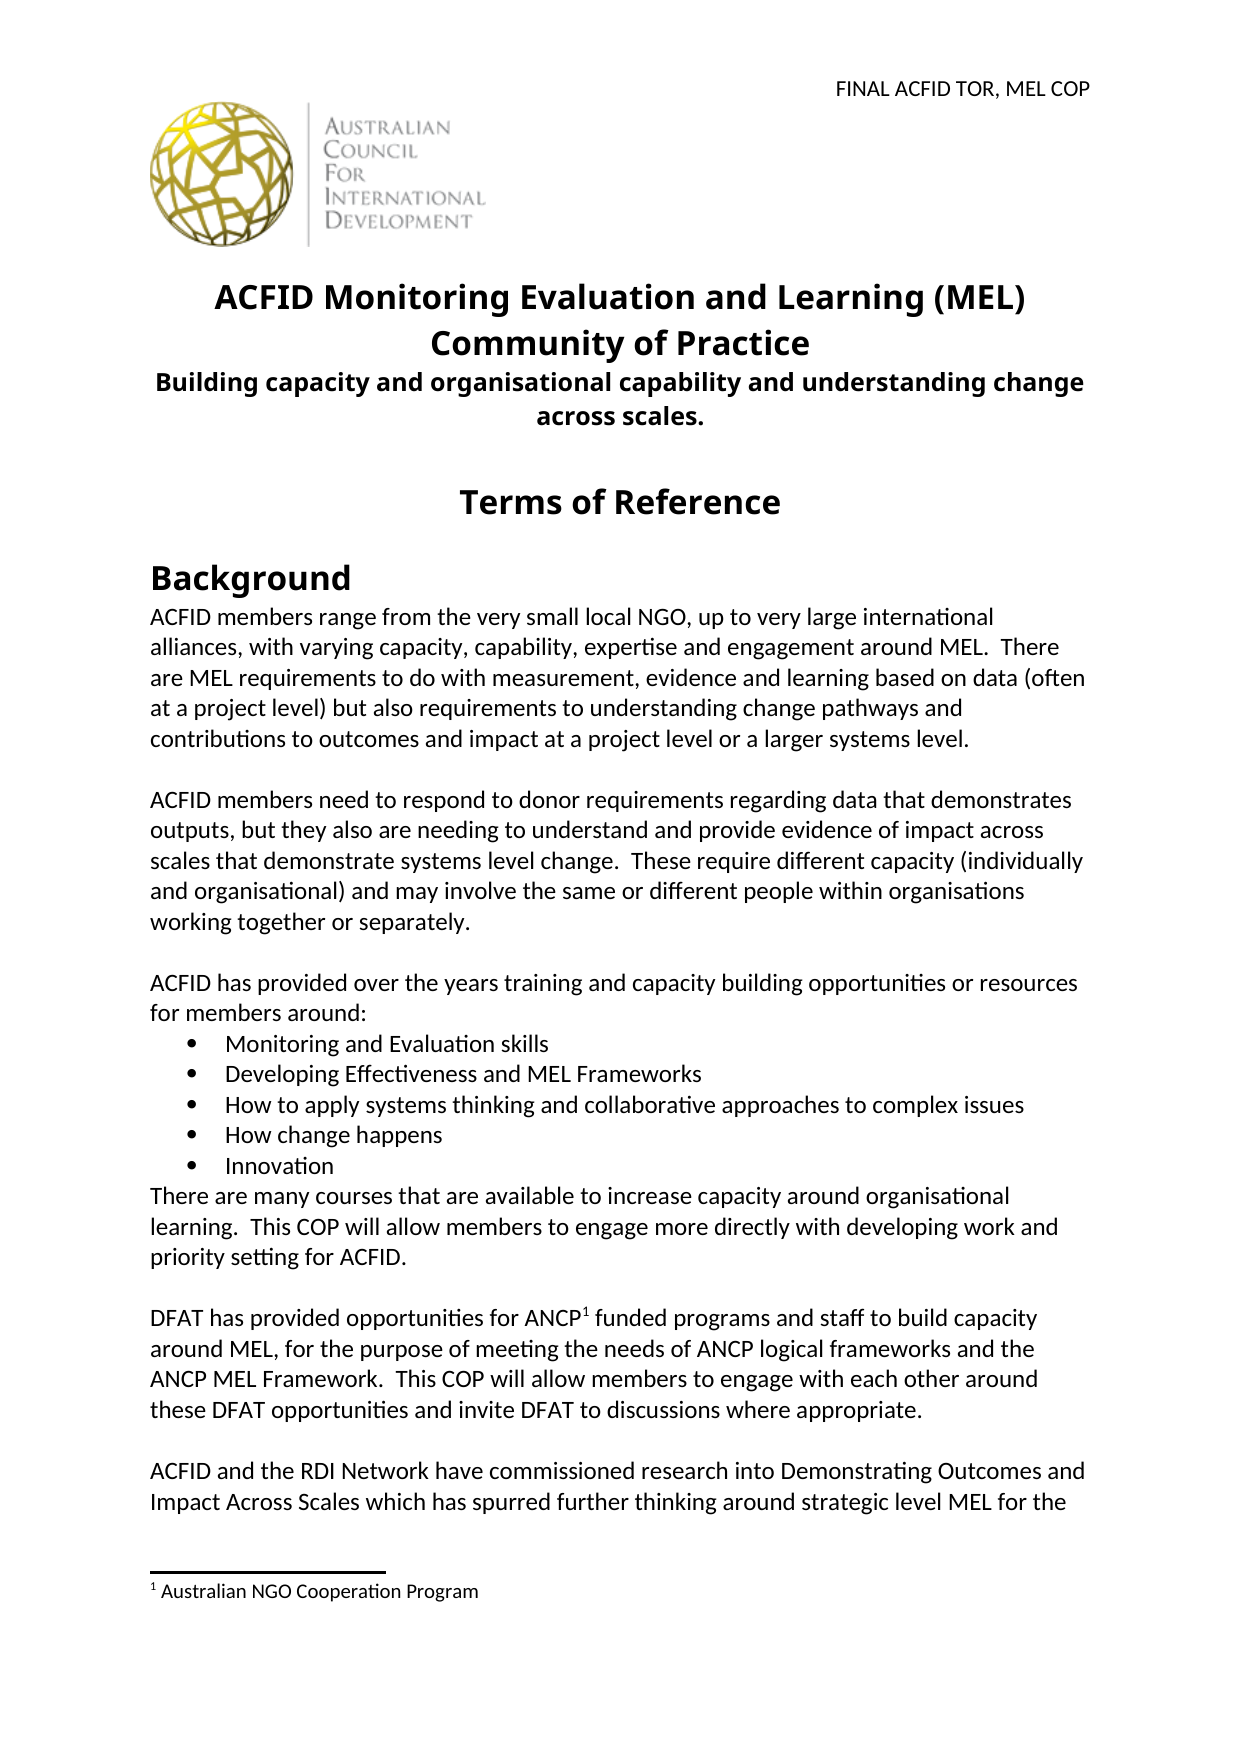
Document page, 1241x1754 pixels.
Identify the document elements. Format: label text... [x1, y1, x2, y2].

list Innovation [187, 1150, 1090, 1181]
text ACFID members range from the very small local NGO, up to very large international alliances, with varying capacity, capability, expertise and engagement around MEL. There are MEL requirements to do with measurement, evidence and learning based on data (often at a project level) but also requirements to understanding change pathways and contributions to outcomes and impact at a project level or a larger systems level. [150, 601, 1090, 753]
text ACFID members need to respond to donor requirements regarding data that demonstrates outputs, but they also are needing to understand and provide evidence of impact across scales that demonstrate systems level change. These require different capacity (individually and organisational) and may involve the same or different people within organisations working together or separately. [150, 784, 1090, 936]
picture [150, 101, 486, 247]
list Developing Effectiveness and MEL Frameworks [187, 1058, 1090, 1089]
text Building capacity and organisational capability and understanding change across scales. [150, 365, 1090, 433]
text Background [150, 555, 1090, 601]
text ACFID has provided over the years training and capacity building opportunities or resources for members around: [150, 967, 1090, 1028]
text There are many courses that are available to increase capacity around organisational learning. This COP will allow members to engage more directly with developing work and priority setting for ACFID. [150, 1181, 1090, 1272]
list How to apply systems thinking and collaborative approaches to complex issues [187, 1089, 1090, 1119]
text Terms of Reference [150, 478, 1090, 524]
text DFAT has provided opportunities for ANCP funded programs and staff to build capacity around MEL, for the purpose of meeting the needs of ANCP logical frameworks and the ANCP MEL Framework. This COP will allow members to engage with each other around these DFAT opportunities and invite DFAT to discussions where appropriate. [150, 1303, 1090, 1425]
list How change happens [187, 1119, 1090, 1150]
text ACFID Monitoring Evaluation and Learning (MEL) Community of Practice [150, 274, 1090, 365]
list Monitoring and Evaluation skills [187, 1028, 1090, 1058]
